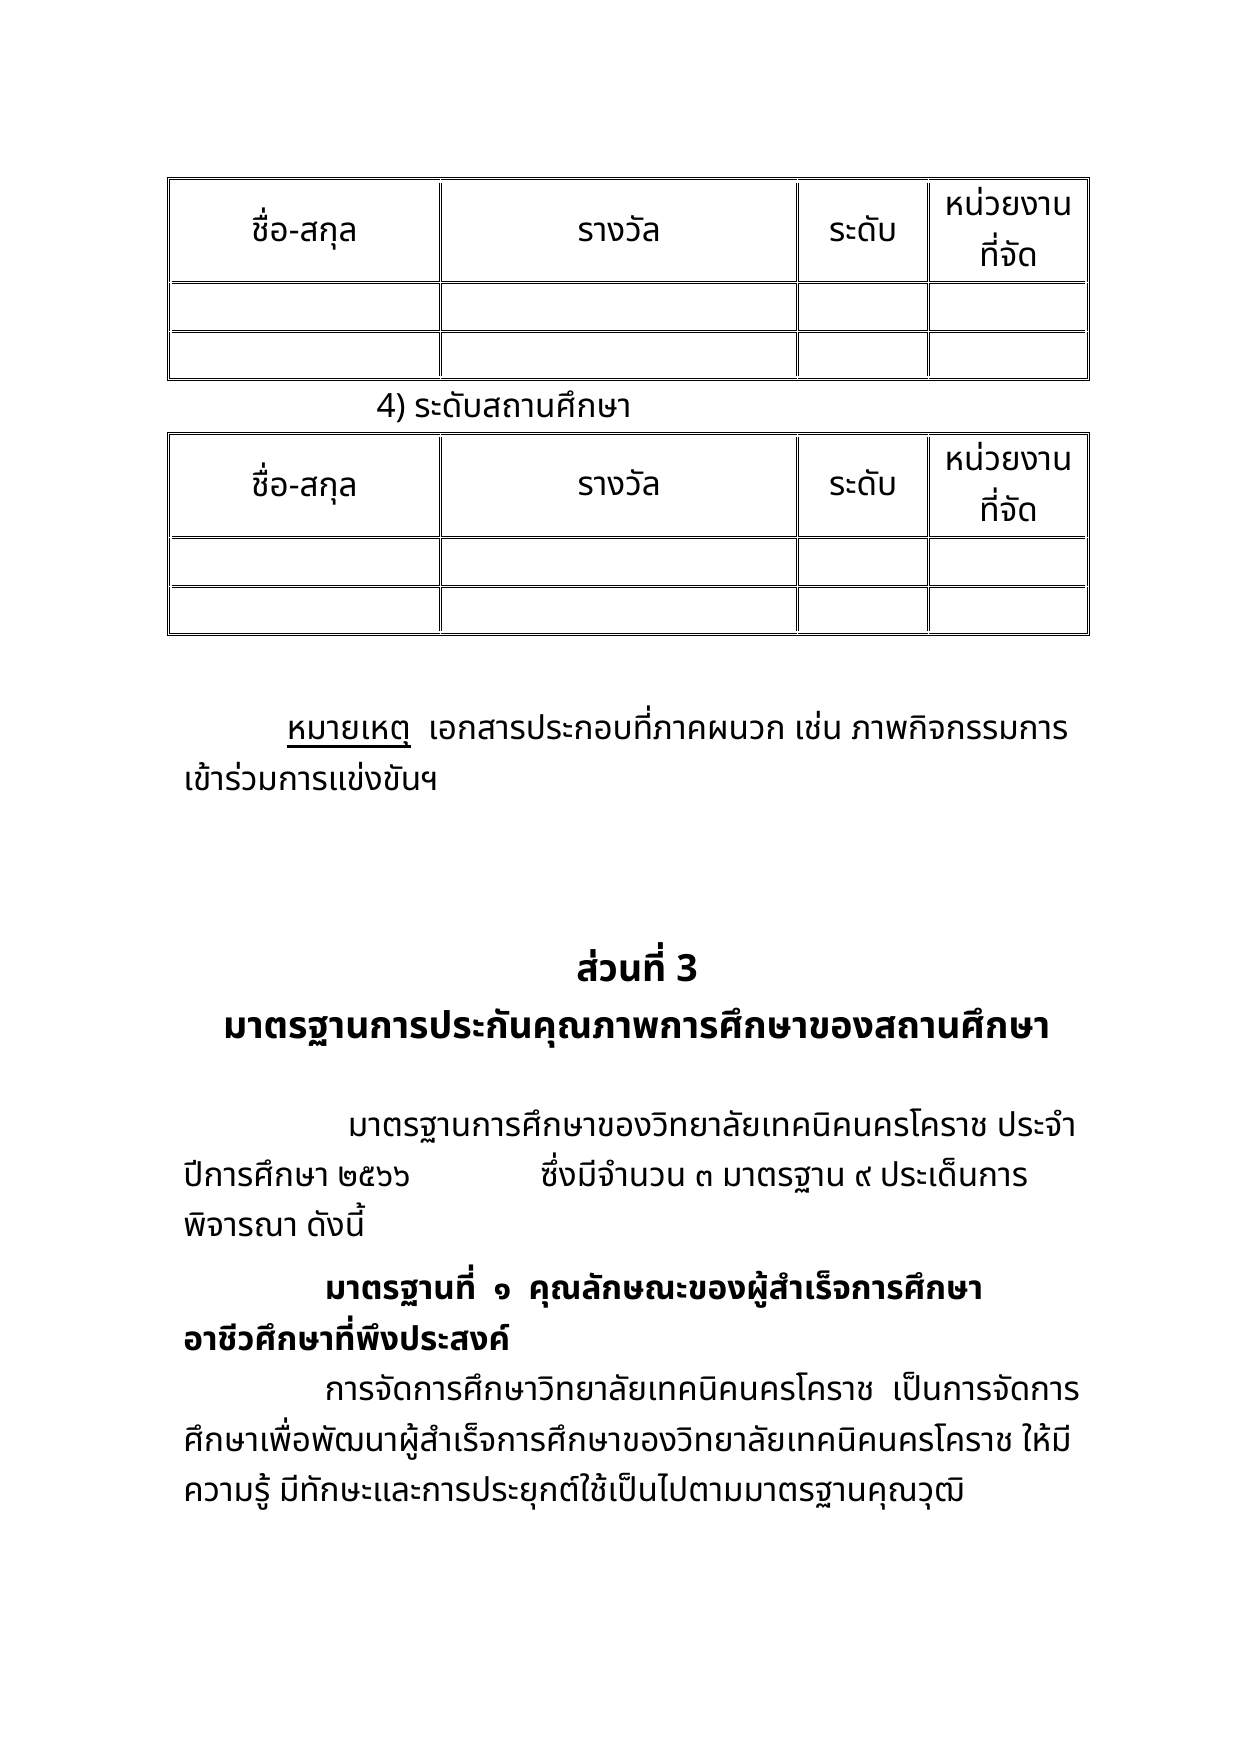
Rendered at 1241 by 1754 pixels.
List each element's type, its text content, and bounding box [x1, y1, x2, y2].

table_cell [799, 284, 927, 330]
table_cell [442, 284, 796, 330]
table_header รางวัล [440, 433, 798, 536]
text 4) ระดับสถานศึกษา [258, 381, 1090, 432]
table_header รางวัล [440, 178, 798, 281]
table_cell [440, 585, 798, 633]
table_cell [168, 536, 440, 584]
text ส่วนที่ 3 [183, 941, 1090, 998]
table_cell [928, 330, 1087, 378]
table_header หน่วยงานที่จัด [928, 435, 1087, 536]
table_header ชื่อ-สกุล [170, 180, 440, 281]
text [183, 1365, 1090, 1516]
table_cell [168, 281, 440, 330]
table_cell [442, 539, 796, 584]
text มาตรฐานการศึกษาของวิทยาลัยเทคนิคนครโคราช ประจำปีการศึกษา ๒๕๖๖ ซึ่งมีจำนวน ๓ มาตรฐาน ๙ ประเด็นการพิจารณา ดังนี้ [183, 1101, 1096, 1252]
text มาตรฐานการประกันคุณภาพการศึกษาของสถานศึกษา [183, 998, 1090, 1055]
table_cell [798, 333, 928, 378]
table_cell [928, 536, 1089, 584]
table_cell [170, 585, 440, 633]
table_header หน่วยงานที่จัด [928, 180, 1087, 281]
table_cell [928, 281, 1089, 330]
table_header ระดับ [798, 180, 928, 281]
table_cell [170, 330, 440, 378]
table_header ระดับ [798, 435, 928, 536]
table_cell [799, 539, 927, 584]
table_cell [928, 585, 1087, 633]
table_cell [798, 588, 928, 633]
text หมายเหตุ เอกสารประกอบที่ภาคผนวก เช่น ภาพกิจกรรมการเข้าร่วมการแข่งขันฯ [183, 704, 1090, 805]
table_header ชื่อ-สกุล [170, 435, 440, 536]
text มาตรฐานที่ ๑ คุณลักษณะของผู้สำเร็จการศึกษาอาชีวศึกษาที่พึงประสงค์ [183, 1264, 1090, 1365]
table_cell [440, 330, 798, 378]
